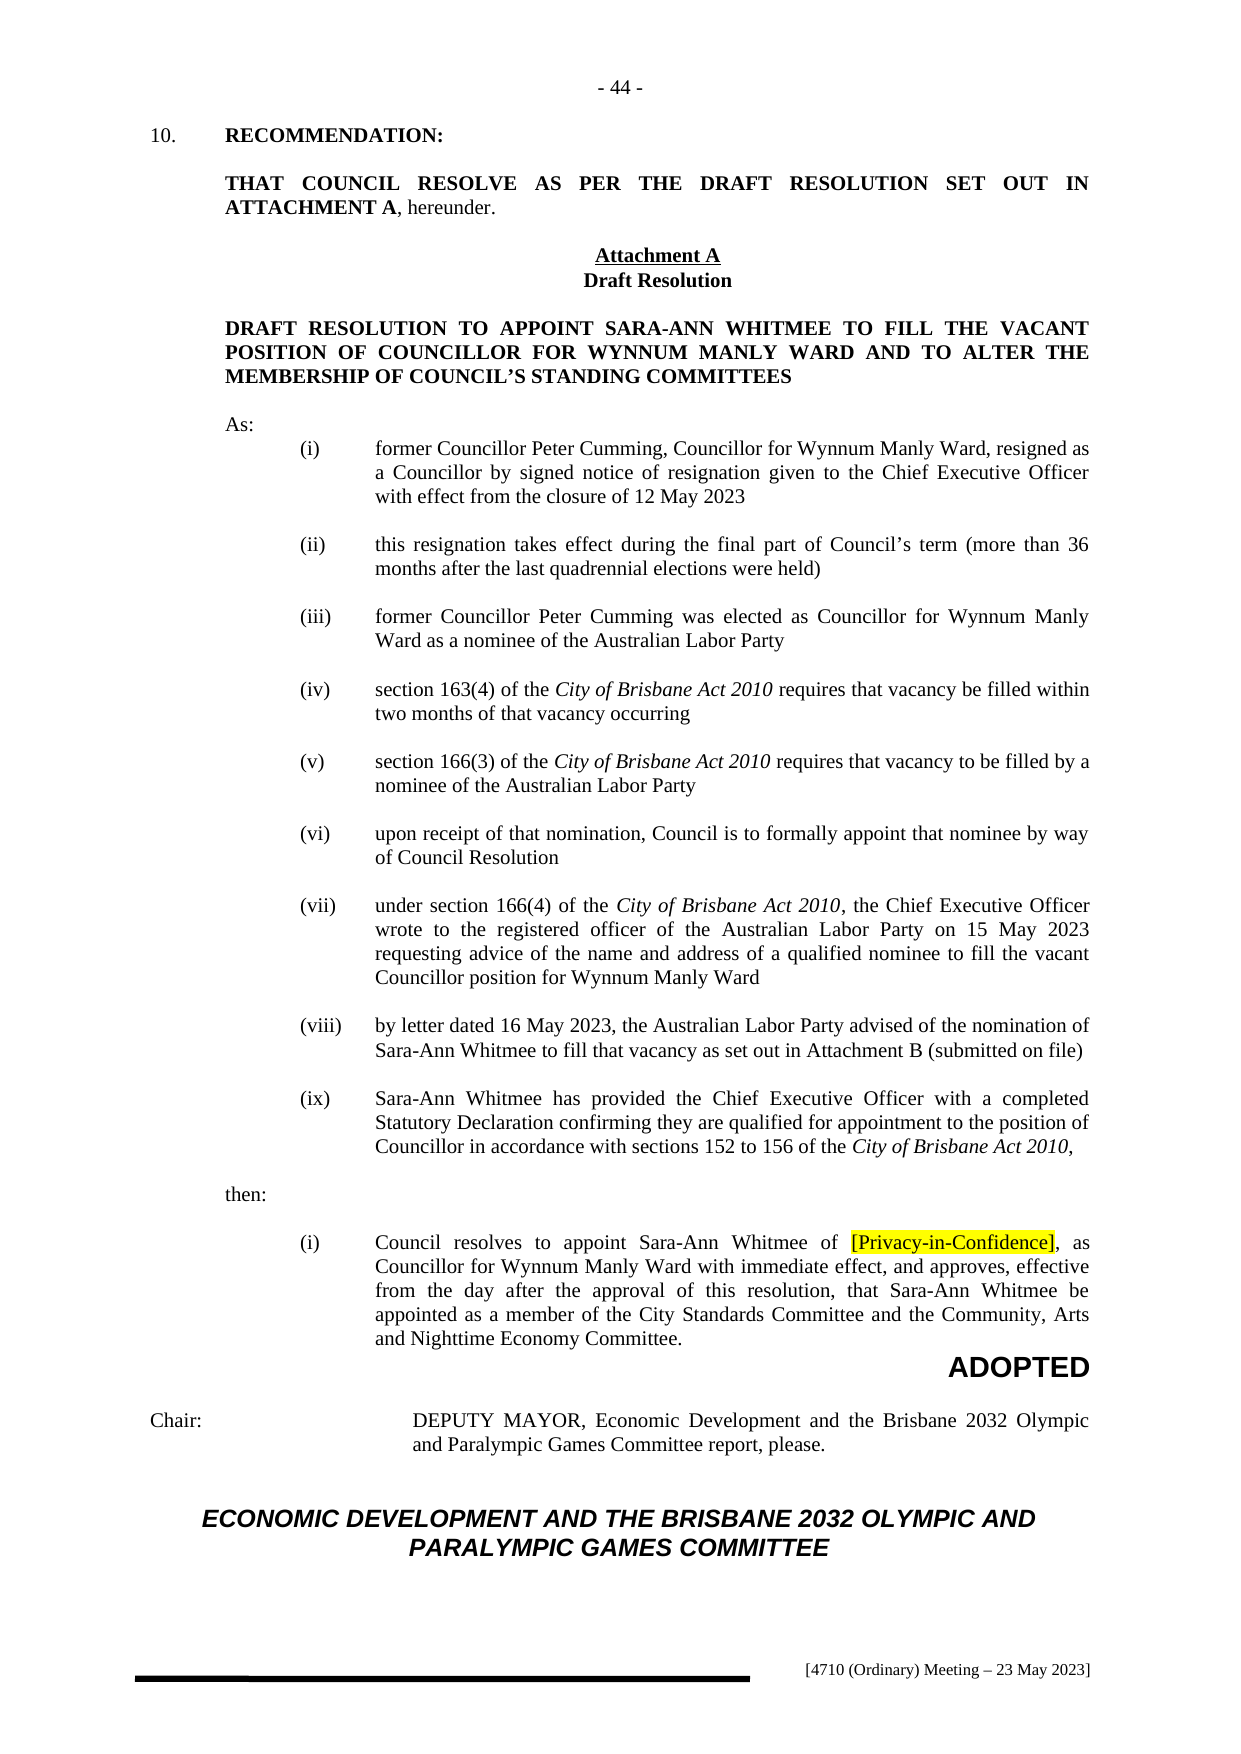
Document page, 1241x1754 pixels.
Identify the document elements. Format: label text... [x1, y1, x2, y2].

text ADOPTED [300, 1350, 1090, 1384]
text (vii) under section 166(4) of the City of Brisbane Act 2010, the Chief Executive Officer wrote to the registered officer of the Australian Labor Party on 15 May 2023 requesting advice of the name and address of a qualified nominee to fill the vacant Councillor position for Wynnum Manly Ward [300, 893, 1090, 989]
text THAT COUNCIL RESOLVE AS PER THE DRAFT RESOLUTION SET OUT IN ATTACHMENT A, hereunder. [225, 171, 1090, 219]
text Draft Resolution [225, 267, 1090, 292]
text (viii) by letter dated 16 May 2023, the Australian Labor Party advised of the nomination of Sara-Ann Whitmee to fill that vacancy as set out in Attachment B (submitted on file) [300, 1013, 1090, 1062]
text DRAFT RESOLUTION TO APPOINT SARA-ANN WHITMEE TO FILL THE VACANT POSITION OF COUNCILLOR FOR WYNNUM MANLY WARD AND TO ALTER THE MEMBERSHIP OF COUNCIL’S STANDING COMMITTEES [225, 316, 1090, 388]
text then: [225, 1182, 1090, 1206]
text As: [225, 412, 1090, 436]
text 10. RECOMMENDATION: [150, 123, 1090, 147]
subtitle ECONOMIC DEVELOPMENT AND THE BRISBANE 2032 OLYMPIC AND PARALYMPIC GAMES COMMITTEE [150, 1504, 1090, 1562]
text (ii) this resignation takes effect during the final part of Council’s term (more than 36 months after the last quadrennial elections were held) [300, 532, 1090, 580]
text Chair: DEPUTY MAYOR, Economic Development and the Brisbane 2032 Olympic and Paralympic Games Committee report, please. [150, 1408, 1090, 1456]
text (iv) section 163(4) of the City of Brisbane Act 2010 requires that vacancy be filled within two months of that vacancy occurring [300, 677, 1090, 725]
text (iii) former Councillor Peter Cumming was elected as Councillor for Wynnum Manly Ward as a nominee of the Australian Labor Party [300, 604, 1090, 652]
text (i) former Councillor Peter Cumming, Councillor for Wynnum Manly Ward, resigned as a Councillor by signed notice of resignation given to the Chief Executive Officer with effect from the closure of 12 May 2023 [300, 436, 1090, 508]
text Attachment A [225, 243, 1090, 267]
list Council resolves to appoint Sara-Ann Whitmee of [Privacy-in-Confidence], as Councillor for Wynnum Manly Ward with immediate effect, and approves, effective from the day after the approval of this resolution, that Sara-Ann Whitmee be appointed as a member of the City Standards Committee and the Community, Arts and Nighttime Economy Committee. [300, 1230, 1090, 1350]
text (ix) Sara-Ann Whitmee has provided the Chief Executive Officer with a completed Statutory Declaration confirming they are qualified for appointment to the position of Councillor in accordance with sections 152 to 156 of the City of Brisbane Act 2010, [300, 1086, 1090, 1158]
text (v) section 166(3) of the City of Brisbane Act 2010 requires that vacancy to be filled by a nominee of the Australian Labor Party [300, 749, 1090, 797]
text (vi) upon receipt of that nomination, Council is to formally appoint that nominee by way of Council Resolution [300, 821, 1090, 869]
